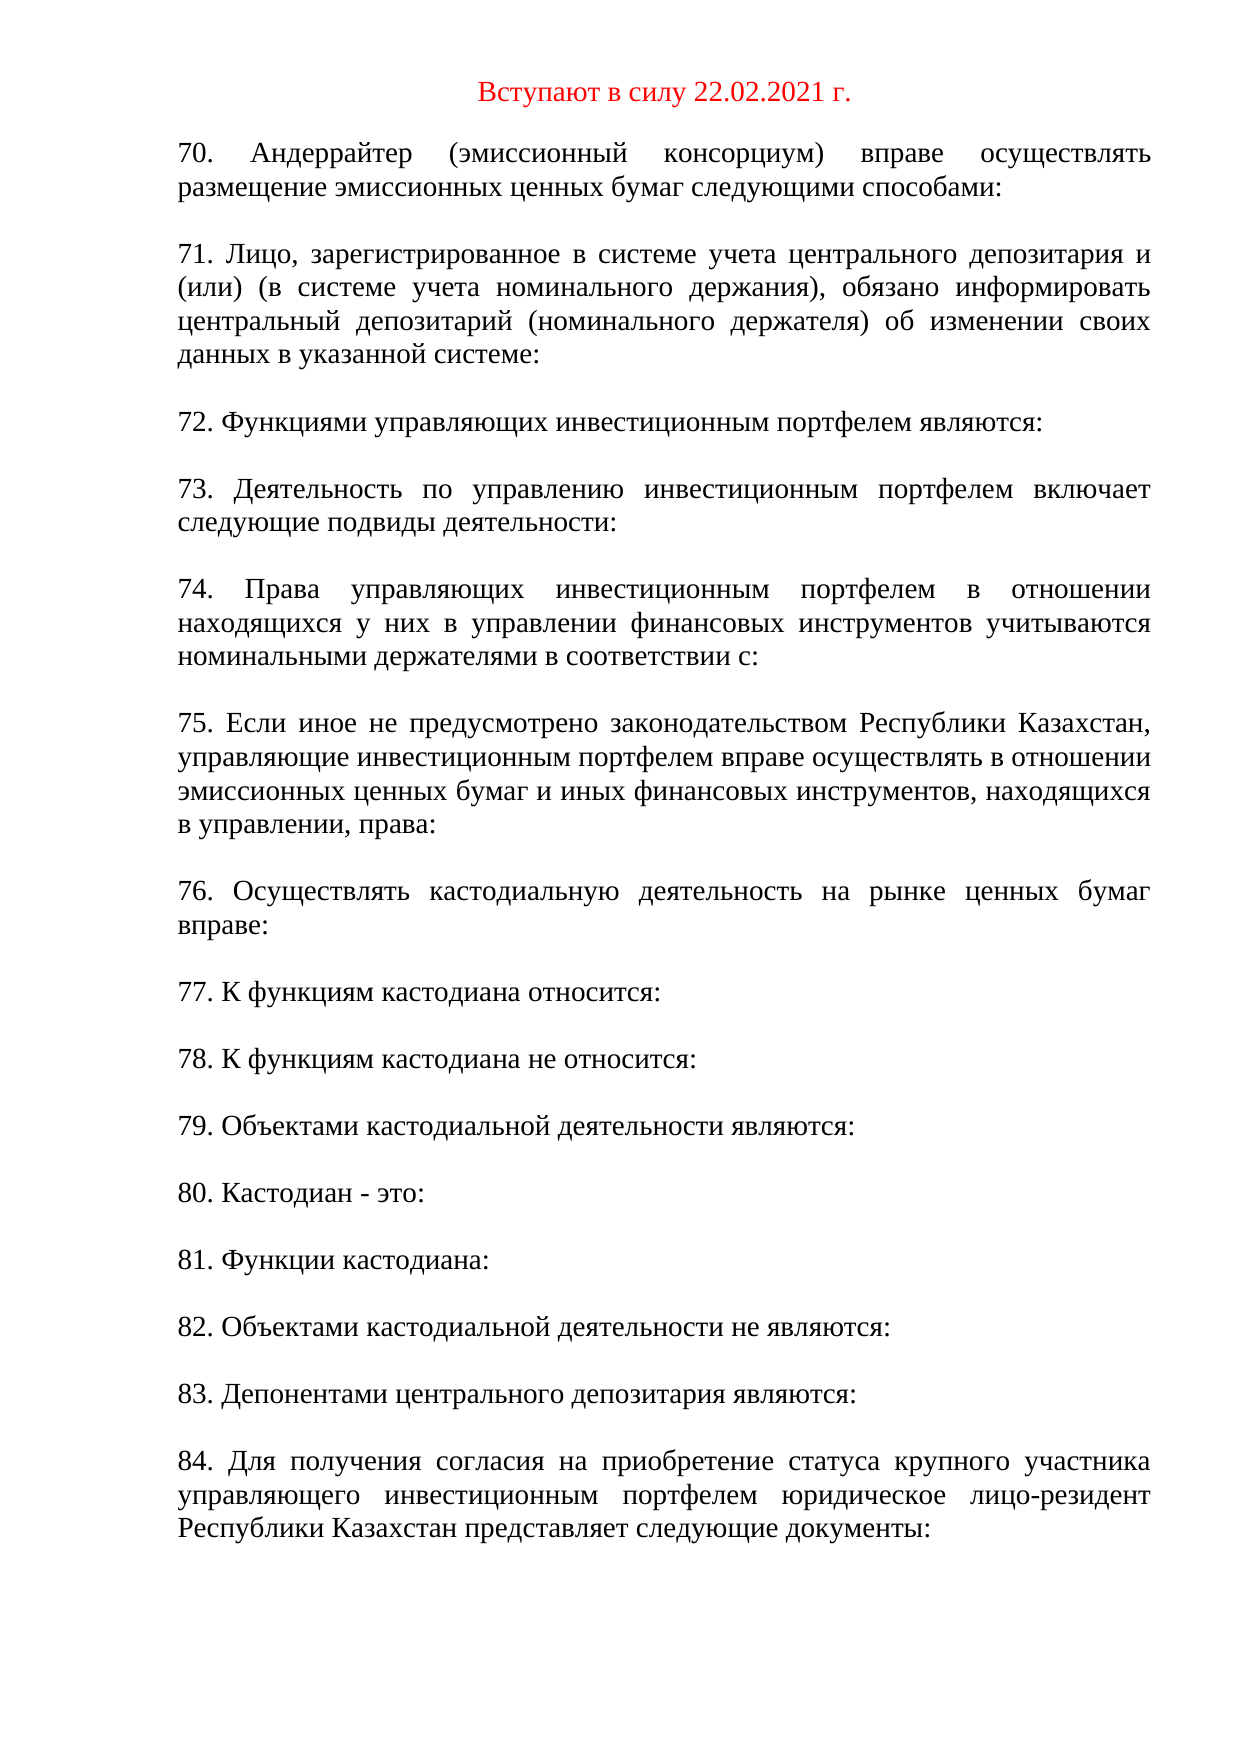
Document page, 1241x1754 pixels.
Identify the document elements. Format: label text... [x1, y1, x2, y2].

text 81. Функции кастодиана: [177, 1242, 1152, 1276]
text 74. Права управляющих инвестиционным портфелем в отношении находящихся у них в управлении финансовых инструментов учитываются номинальными держателями в соответствии с: [177, 571, 1152, 672]
text 82. Объектами кастодиальной деятельности не являются: [177, 1309, 1152, 1343]
text 70. Андеррайтер (эмиссионный консорциум) вправе осуществлять размещение эмиссионных ценных бумаг следующими способами: [177, 135, 1152, 202]
text 84. Для получения согласия на приобретение статуса крупного участника управляющего инвестиционным портфелем юридическое лицо-резидент Республики Казахстан представляет следующие документы: [177, 1443, 1152, 1544]
text 73. Деятельность по управлению инвестиционным портфелем включает следующие подвиды деятельности: [177, 471, 1152, 538]
text 75. Если иное не предусмотрено законодательством Республики Казахстан, управляющие инвестиционным портфелем вправе осуществлять в отношении эмиссионных ценных бумаг и иных финансовых инструментов, находящихся в управлении, права: [177, 706, 1152, 840]
text 76. Осуществлять кастодиальную деятельность на рынке ценных бумаг вправе: [177, 873, 1152, 940]
text 71. Лицо, зарегистрированное в системе учета центрального депозитария и (или) (в системе учета номинального держания), обязано информировать центральный депозитарий (номинального держателя) об изменении своих данных в указанной системе: [177, 236, 1152, 370]
text 72. Функциями управляющих инвестиционным портфелем являются: [177, 404, 1152, 437]
text 79. Объектами кастодиальной деятельности являются: [177, 1108, 1152, 1142]
text 77. К функциям кастодиана относится: [177, 974, 1152, 1007]
text 78. К функциям кастодиана не относится: [177, 1041, 1152, 1074]
text 83. Депонентами центрального депозитария являются: [177, 1376, 1152, 1410]
text 80. Кастодиан - это: [177, 1175, 1152, 1209]
